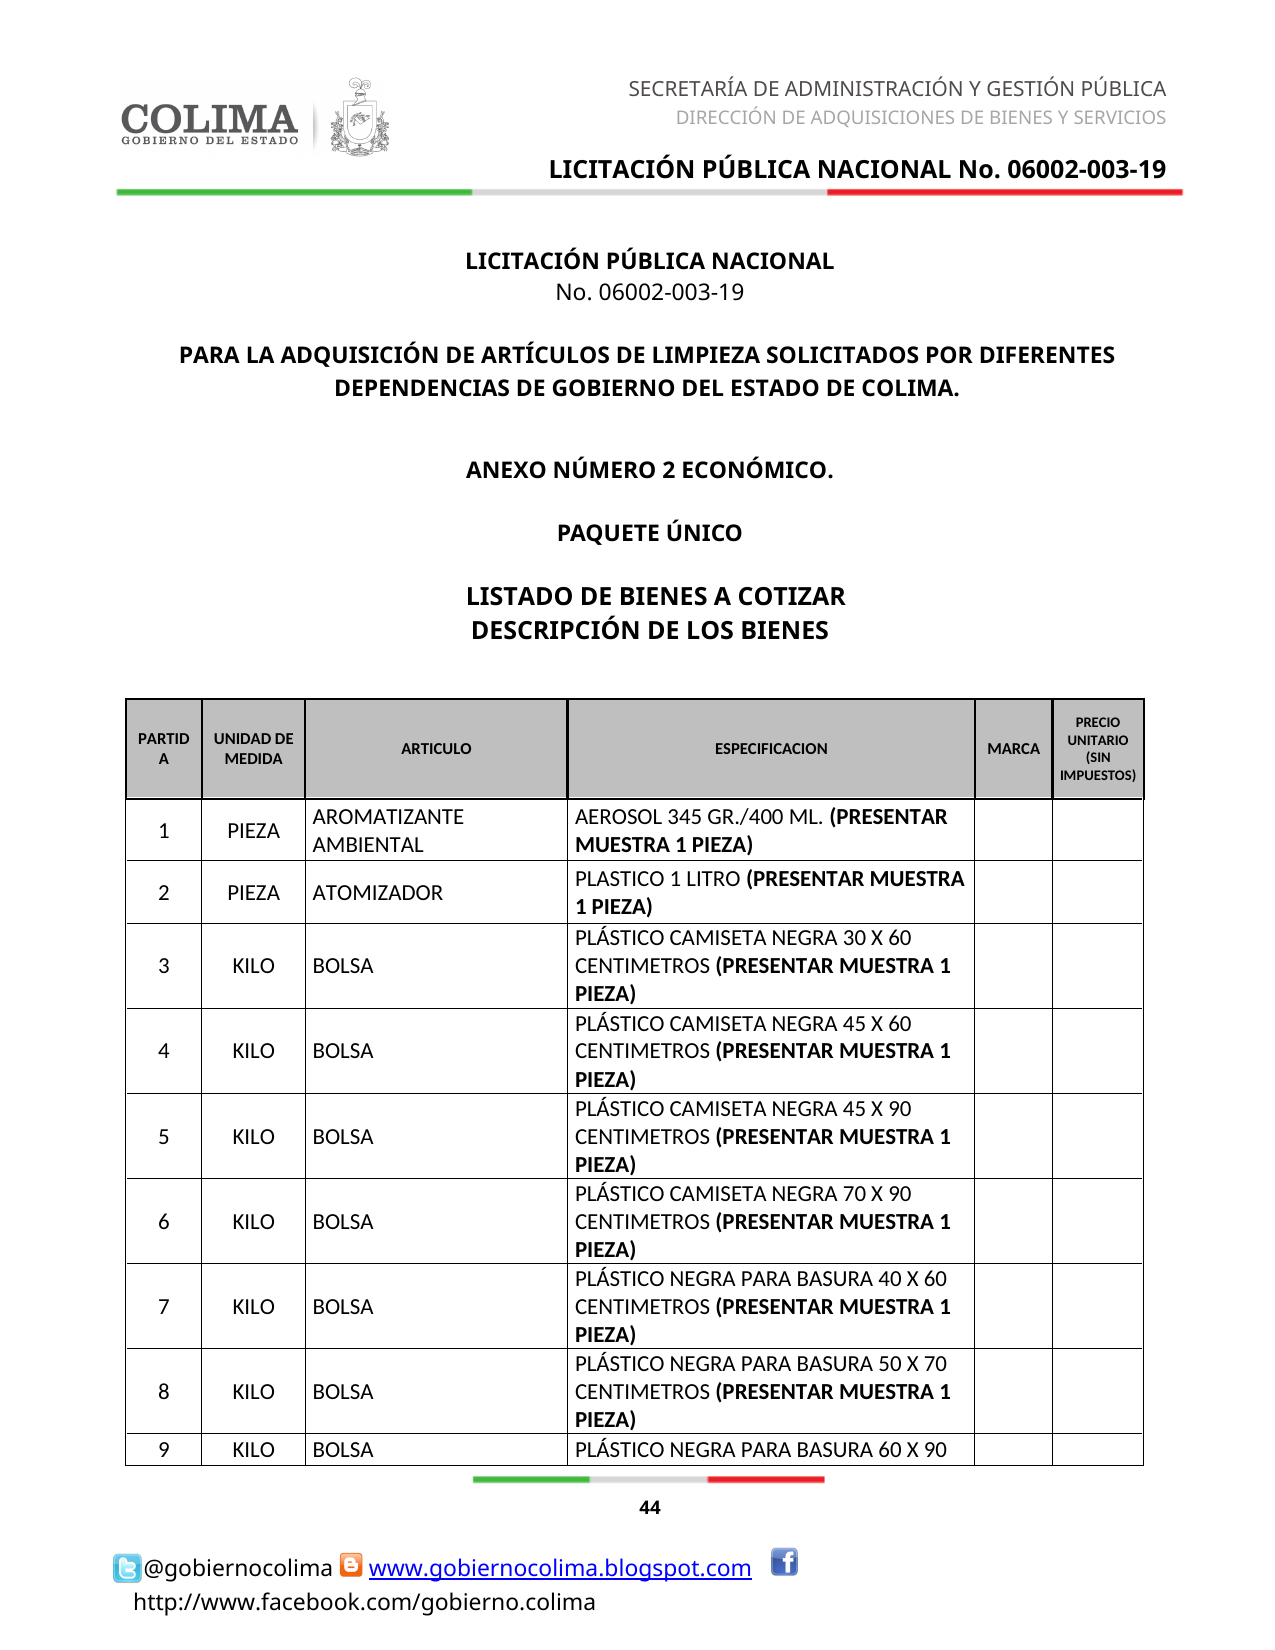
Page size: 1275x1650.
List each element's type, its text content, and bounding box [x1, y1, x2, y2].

table_cell BOLSA [306, 1094, 567, 1178]
table_cell 9 [126, 1433, 201, 1465]
table_cell [975, 1179, 1052, 1263]
table_header MARCA [976, 700, 1051, 797]
table_cell [1053, 1093, 1143, 1178]
table_cell PLÁSTICO NEGRA PARA BASURA 60 X 90 CENTIMETROS (PRESENTAR MUESTRA 1 PIEZA) [568, 1434, 974, 1465]
picture [111, 183, 1189, 204]
text PAQUETE ÚNICO [133, 516, 1167, 548]
table_header PRECIO UNITARIO (SIN IMPUESTOS) [1054, 700, 1143, 797]
table_cell PIEZA [202, 800, 305, 860]
table_cell KILO [202, 1349, 305, 1433]
picture [339, 1552, 363, 1577]
table_cell PLASTICO 1 LITRO (PRESENTAR MUESTRA 1 PIEZA) [568, 861, 974, 922]
table_cell [1053, 1263, 1143, 1348]
table_cell 5 [126, 1093, 201, 1178]
picture [770, 1547, 799, 1577]
table_cell PLÁSTICO CAMISETA NEGRA 45 X 60 CENTIMETROS (PRESENTAR MUESTRA 1 PIEZA) [568, 1009, 974, 1093]
table_cell [975, 861, 1052, 922]
subtitle DESCRIPCIÓN DE LOS BIENES [133, 613, 1167, 647]
table_cell BOLSA [306, 1179, 567, 1263]
table_header PARTIDA [127, 700, 201, 797]
table_cell KILO [202, 1094, 305, 1178]
table_cell KILO [202, 924, 305, 1008]
text No. 06002-003-19 [133, 276, 1167, 307]
table_cell 6 [126, 1178, 201, 1263]
table_cell PIEZA [202, 861, 305, 922]
text LICITACIÓN PÚBLICA NACIONAL [133, 245, 1167, 276]
table_cell AROMATIZANTE AMBIENTAL [306, 800, 567, 860]
table_cell [975, 1009, 1052, 1093]
subtitle LISTADO DE BIENES A COTIZAR [133, 579, 1167, 613]
table_cell ATOMIZADOR [306, 861, 567, 922]
table_cell [1053, 1008, 1143, 1093]
table_cell BOLSA [306, 1009, 567, 1093]
table_cell PLÁSTICO NEGRA PARA BASURA 50 X 70 CENTIMETROS (PRESENTAR MUESTRA 1 PIEZA) [568, 1349, 974, 1433]
table_cell 7 [126, 1263, 201, 1348]
table_cell PLÁSTICO CAMISETA NEGRA 30 X 60 CENTIMETROS (PRESENTAR MUESTRA 1 PIEZA) [568, 924, 974, 1008]
table_header UNIDAD DE MEDIDA [203, 700, 304, 797]
table_cell 1 [126, 800, 201, 860]
table_cell PLÁSTICO CAMISETA NEGRA 45 X 90 CENTIMETROS (PRESENTAR MUESTRA 1 PIEZA) [568, 1094, 974, 1178]
table_cell KILO [202, 1179, 305, 1263]
table_cell [1053, 923, 1143, 1008]
picture [112, 1553, 143, 1584]
table_cell [975, 1094, 1052, 1178]
table_cell [1053, 1348, 1143, 1433]
table_cell AEROSOL 345 GR./400 ML. (PRESENTAR MUESTRA 1 PIEZA) [568, 800, 974, 860]
table_cell [1053, 860, 1143, 922]
table_header ESPECIFICACION [569, 700, 974, 797]
table_cell [975, 924, 1052, 1008]
table_cell 4 [126, 1008, 201, 1093]
table_cell PLÁSTICO CAMISETA NEGRA 70 X 90 CENTIMETROS (PRESENTAR MUESTRA 1 PIEZA) [568, 1179, 974, 1263]
table_cell [975, 1434, 1052, 1465]
table_cell 8 [126, 1348, 201, 1433]
table_cell BOLSA [306, 1349, 567, 1433]
table_cell KILO [202, 1434, 305, 1465]
picture [120, 76, 389, 157]
table_cell [975, 1264, 1052, 1348]
table_cell [975, 1349, 1052, 1433]
table_cell [1053, 1178, 1143, 1263]
text PARA LA ADQUISICIÓN DE ARTÍCULOS DE LIMPIEZA SOLICITADOS POR DIFERENTES DEPENDENCIAS DE GOBIERNO DEL ESTADO DE COLIMA. [133, 338, 1161, 403]
text ANEXO NÚMERO 2 ECONÓMICO. [133, 454, 1167, 485]
table_cell PLÁSTICO NEGRA PARA BASURA 40 X 60 CENTIMETROS (PRESENTAR MUESTRA 1 PIEZA) [568, 1264, 974, 1348]
picture [472, 1466, 828, 1490]
table_cell BOLSA [306, 1264, 567, 1348]
table_cell [1053, 1433, 1143, 1465]
table_cell 2 [126, 860, 201, 922]
table_header ARTICULO [306, 700, 566, 797]
table_cell [1053, 798, 1143, 860]
table_cell KILO [202, 1264, 305, 1348]
table_cell KILO [202, 1009, 305, 1093]
table_cell 3 [126, 923, 201, 1008]
table_cell BOLSA [306, 1434, 567, 1465]
table_cell [975, 800, 1052, 860]
table_cell BOLSA [306, 924, 567, 1008]
